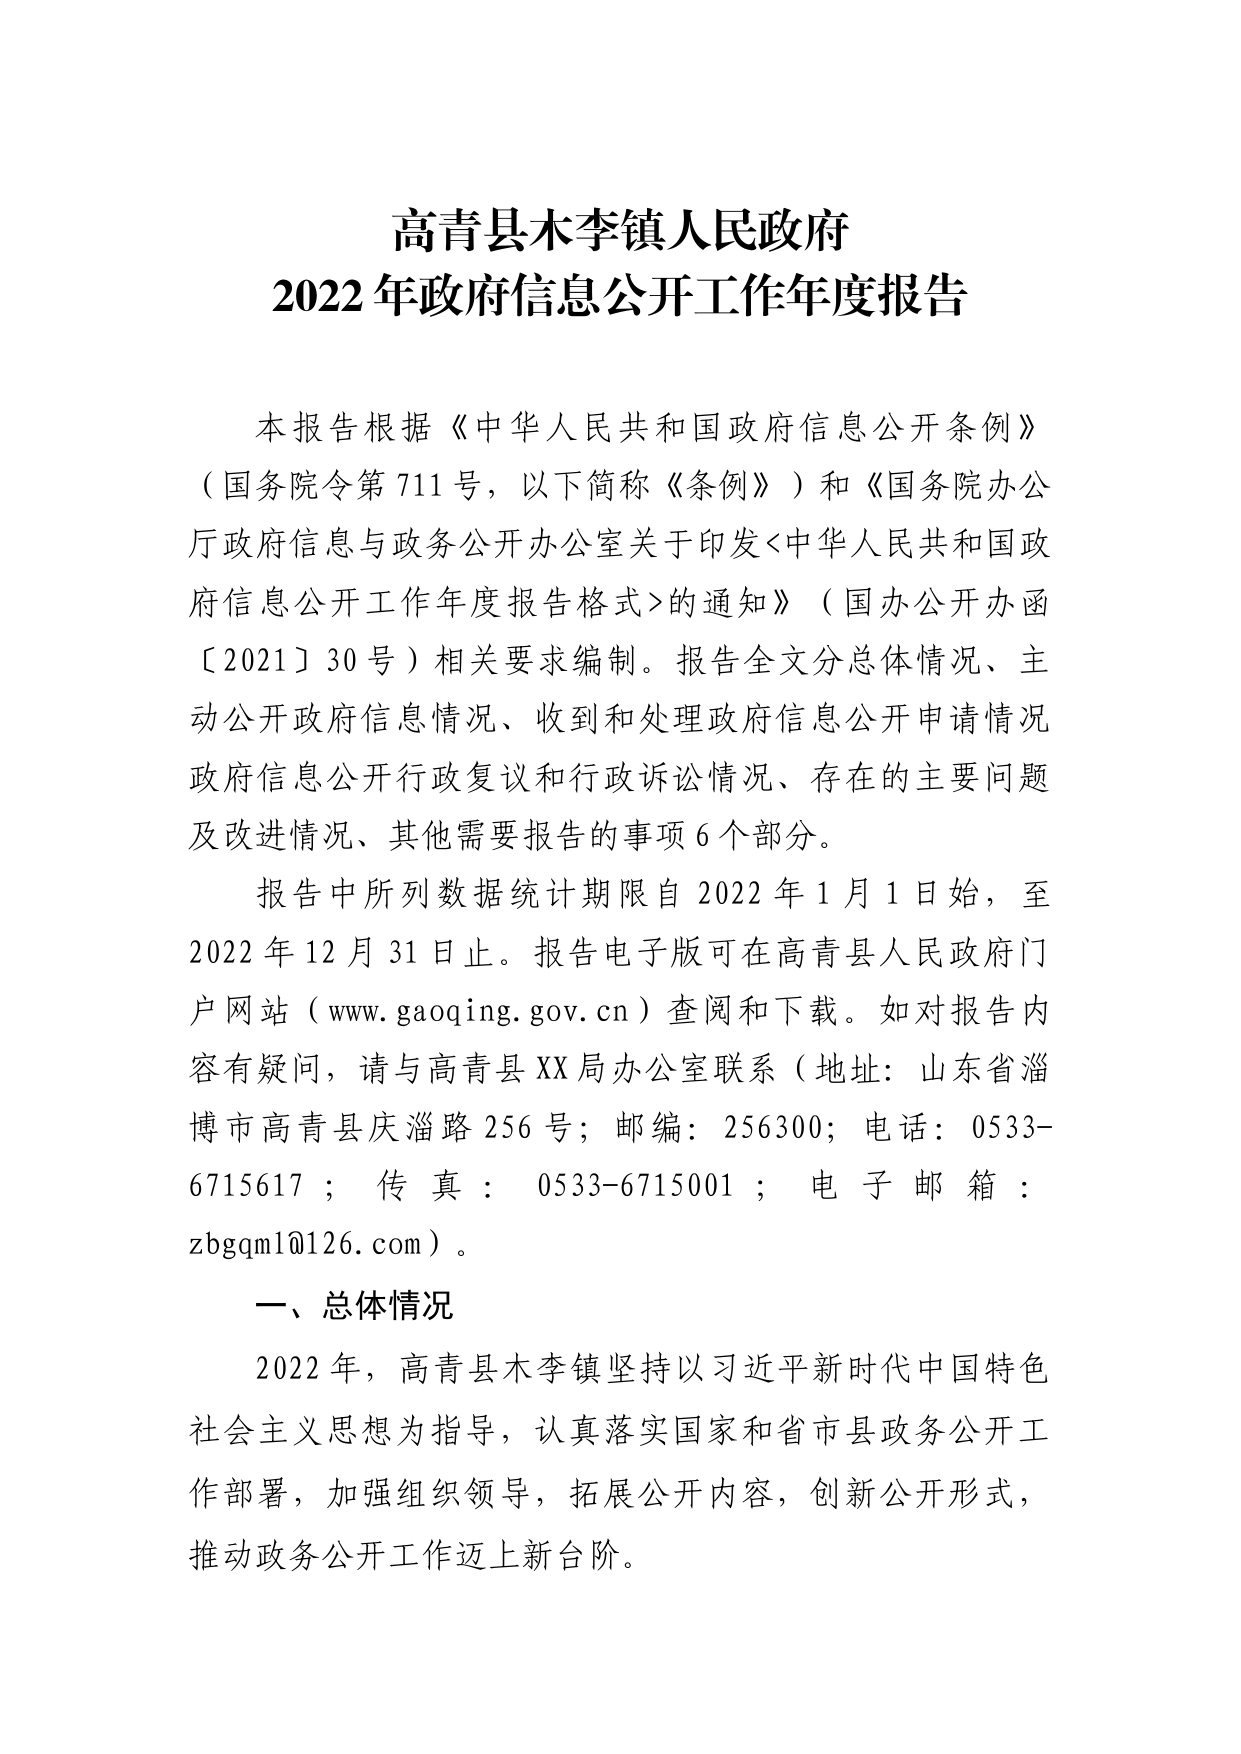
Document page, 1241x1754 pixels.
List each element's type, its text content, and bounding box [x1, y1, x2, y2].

text 报告中所列数据统计期限自2022年1月1日始，至2022年12月31日止。报告电子版可在高青县人民政府门户网站（www.gaoqing.gov.cn）查阅和下载。如对报告内容有疑问，请与高青县XX局办公室联系（地址：山东省淄博市高青县庆淄路256号；邮编：256300；电话：0533-6715617；传真：0533-6715001；电子邮箱：zbgqml@126.com）。 [187, 859, 1053, 1267]
text 本报告根据《中华人民共和国政府信息公开条例》（国务院令第711号，以下简称《条例》）和《国务院办公厅政府信息与政务公开办公室关于印发<中华人民共和国政府信息公开工作年度报告格式>的通知》（国办公开办函〔2021〕30号）相关要求编制。报告全文分总体情况、主动公开政府信息情况、收到和处理政府信息公开申请情况、政府信息公开行政复议和行政诉讼情况、存在的主要问题及改进情况、其他需要报告的事项6个部分。 [187, 392, 1053, 859]
text 2022年，高青县木李镇坚持以习近平新时代中国特色社会主义思想为指导，认真落实国家和省市县政务公开工作部署，加强组织领导，拓展公开内容，创新公开形式，推动政务公开工作迈上新台阶。 [187, 1330, 1053, 1580]
text 高青县木李镇人民政府 [187, 200, 1053, 265]
text 2022年政府信息公开工作年度报告 [187, 265, 1053, 330]
text 一、总体情况 [187, 1267, 1053, 1330]
